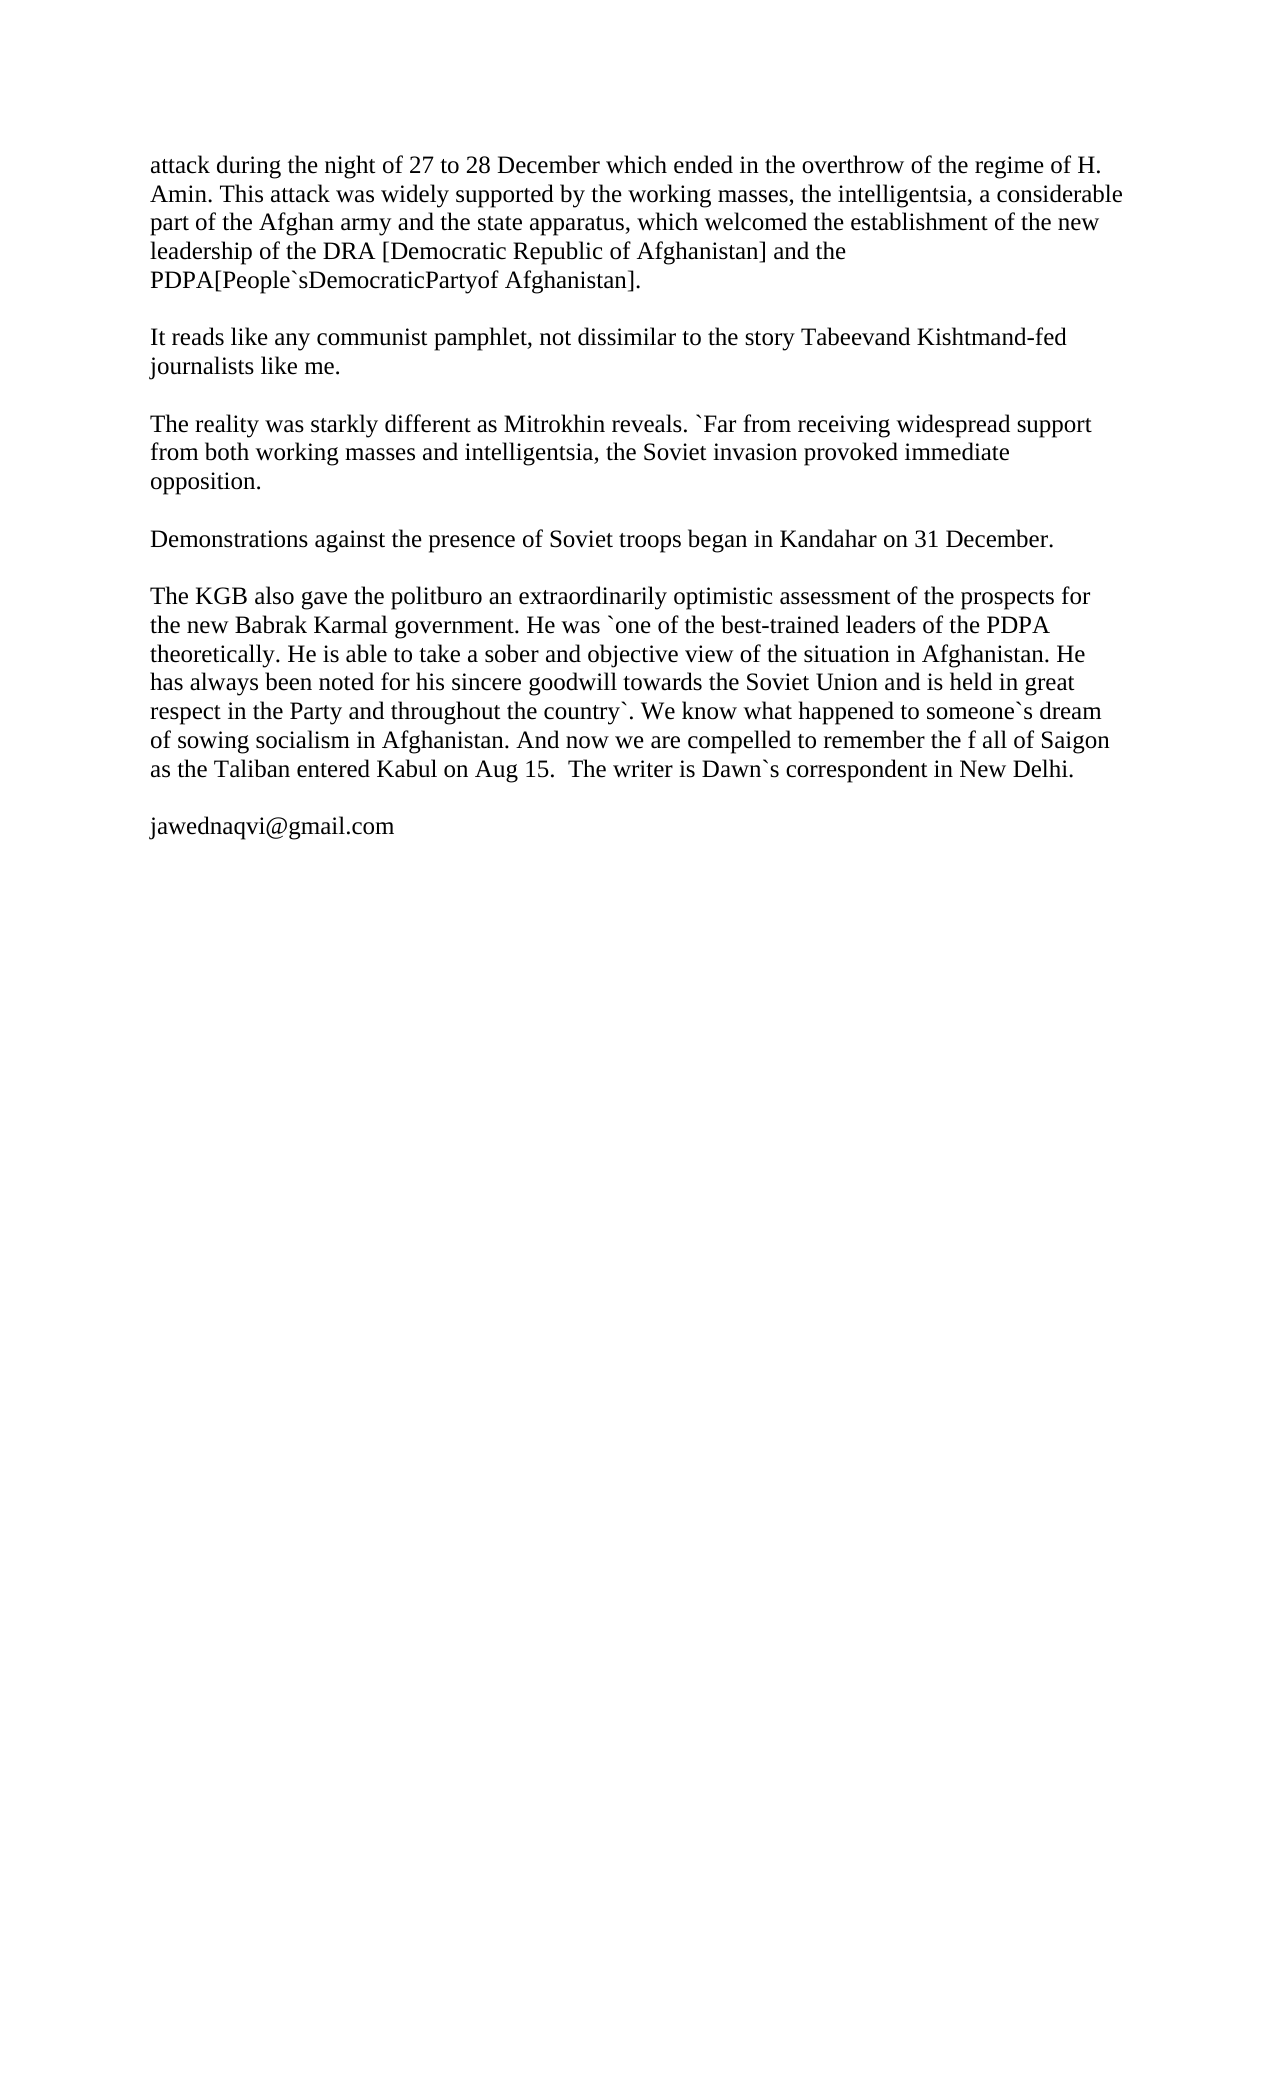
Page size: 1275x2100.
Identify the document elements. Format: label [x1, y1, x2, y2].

text [150, 150, 1125, 840]
